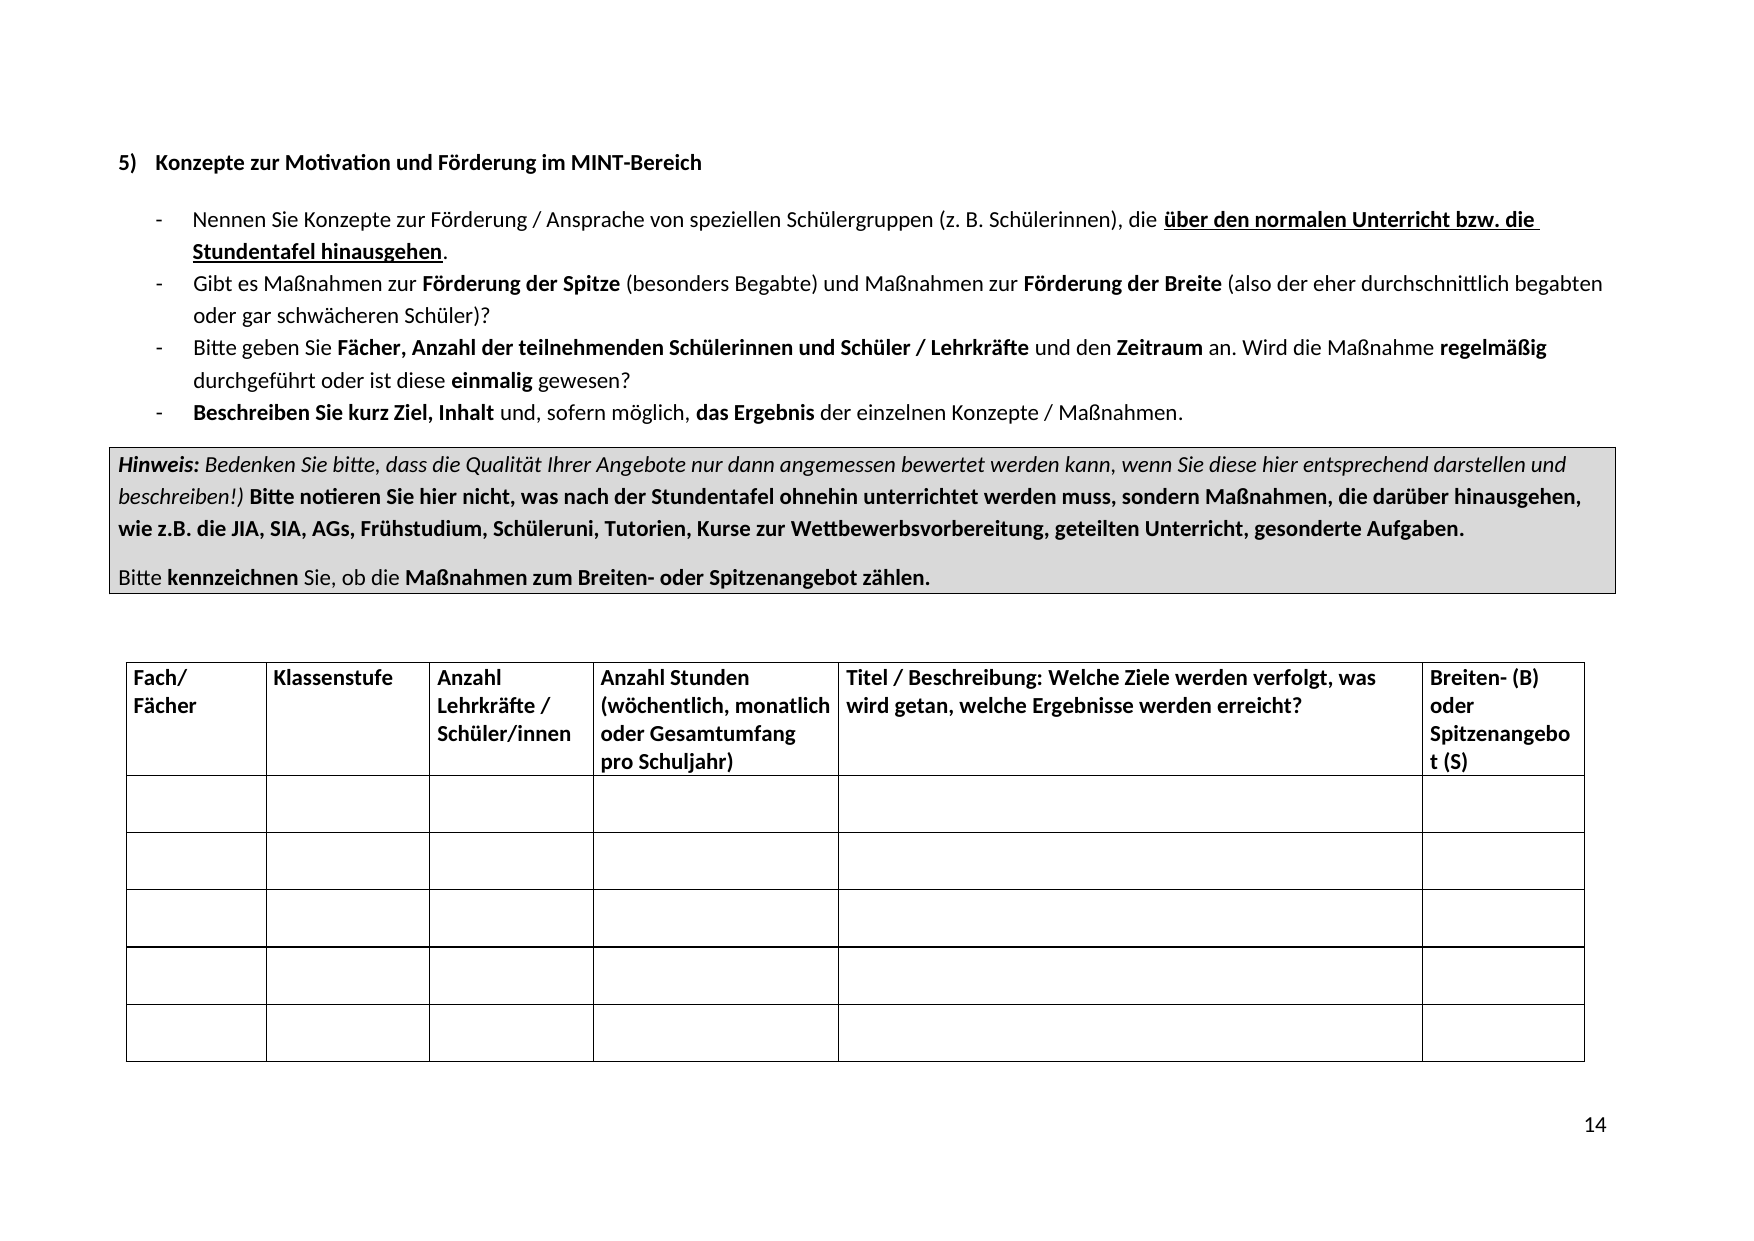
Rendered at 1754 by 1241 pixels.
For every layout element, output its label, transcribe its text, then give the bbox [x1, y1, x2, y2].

list Gibt es Maßnahmen zur Förderung der Spitze (besonders Begabte) und Maßnahmen zur Förderung der Breite (also der eher durchschnittlich begabten oder gar schwächeren Schüler)? [156, 269, 1606, 329]
table_cell [839, 833, 1422, 889]
text Bitte kennzeichnen Sie, ob die Maßnahmen zum Breiten- oder Spitzenangebot zählen. [110, 560, 1615, 593]
table_cell [430, 833, 593, 889]
table_cell [1423, 833, 1584, 889]
list Beschreiben Sie kurz Ziel, Inhalt und, sofern möglich, das Ergebnis der einzelnen Konzepte / Maßnahmen. [156, 398, 1606, 426]
table_cell [1423, 890, 1584, 946]
list Nennen Sie Konzepte zur Förderung / Ansprache von speziellen Schülergruppen (z. B. Schülerinnen), die über den normalen Unterricht bzw. die Stundentafel hinausgehen. [155, 205, 1606, 265]
table_cell [267, 948, 429, 1003]
table_cell [430, 776, 593, 832]
table_cell [839, 948, 1422, 1003]
table_cell [127, 776, 266, 832]
table_header Anzahl Stunden (wöchentlich, monatlich oder Gesamtumfang pro Schuljahr) [594, 663, 838, 775]
table_cell [127, 890, 266, 946]
table_cell [594, 1005, 838, 1061]
table_header Titel / Beschreibung: Welche Ziele werden verfolgt, was wird getan, welche Ergebnisse werden erreicht? [839, 663, 1422, 775]
table_header Anzahl Lehrkräfte / Schüler/innen [430, 663, 593, 775]
table_cell [839, 1005, 1422, 1061]
table_cell [594, 776, 838, 832]
table_cell [1423, 948, 1584, 1003]
table_header Klassenstufe [267, 663, 429, 775]
list Konzepte zur Motivation und Förderung im MINT-Bereich [118, 148, 1606, 176]
table_cell [594, 948, 838, 1003]
table_cell [430, 1005, 593, 1061]
table_cell [839, 890, 1422, 946]
table_cell [127, 1005, 266, 1061]
table_header Breiten- (B) oder Spitzenangebot (S) [1423, 663, 1584, 775]
table_header Fach/ Fächer [127, 663, 266, 775]
table_cell [267, 1005, 429, 1061]
table_cell [267, 833, 429, 889]
table_cell [1423, 776, 1584, 832]
table_cell [839, 776, 1422, 832]
list Bitte geben Sie Fächer, Anzahl der teilnehmenden Schülerinnen und Schüler / Lehrkräfte und den Zeitraum an. Wird die Maßnahme regelmäßig durchgeführt oder ist diese einmalig gewesen? [156, 333, 1606, 394]
table_cell [267, 776, 429, 832]
table_cell [594, 833, 838, 889]
table_cell [127, 948, 266, 1003]
table_cell [127, 833, 266, 889]
table_cell [430, 948, 593, 1003]
table_cell [1423, 1005, 1584, 1061]
table_cell [430, 890, 593, 946]
table_cell [267, 890, 429, 946]
table_cell [594, 890, 838, 946]
text Hinweis: Bedenken Sie bitte, dass die Qualität Ihrer Angebote nur dann angemessen bewertet werden kann, wenn Sie diese hier entsprechend darstellen und beschreiben!) Bitte notieren Sie hier nicht, was nach der Stundentafel ohnehin unterrichtet werden muss, sondern Maßnahmen, die darüber hinausgehen, wie z.B. die JIA, SIA, AGs, Frühstudium, Schüleruni, Tutorien, Kurse zur Wettbewerbsvorbereitung, geteilten Unterricht, gesonderte Aufgaben. [110, 448, 1615, 542]
